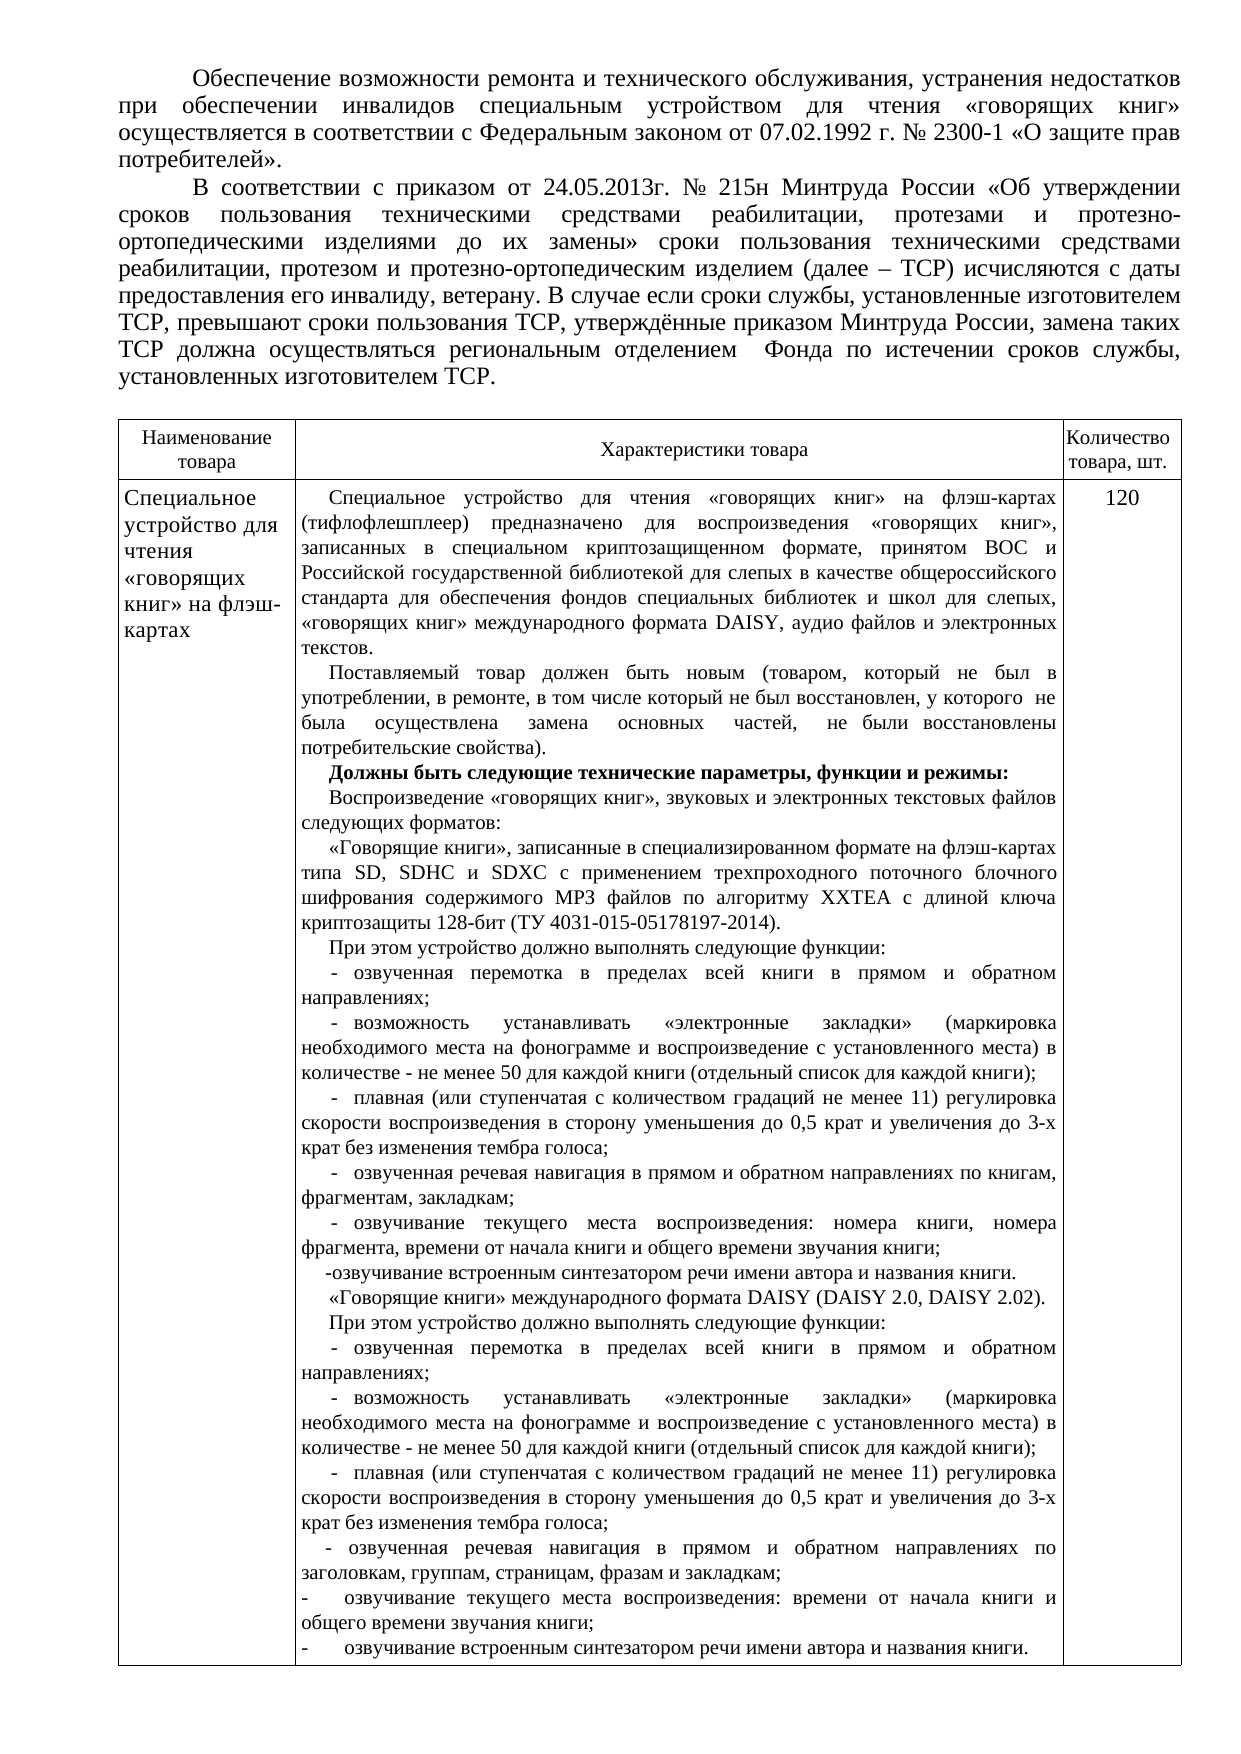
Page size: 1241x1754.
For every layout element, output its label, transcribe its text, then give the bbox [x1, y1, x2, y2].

text В соответствии с приказом от 24.05.2013г. № 215н Минтруда России «Об утверждении сроков пользования техническими средствами реабилитации, протезами и протезно-ортопедическими изделиями до их замены» сроки пользования техническими средствами реабилитации, протезом и протезно-ортопедическим изделием (далее – ТСР) исчисляются с даты предоставления его инвалиду, ветерану. В случае если сроки службы, установленные изготовителем ТСР, превышают сроки пользования ТСР, утверждённые приказом Минтруда России, замена таких ТСР должна осуществляться региональным отделением Фонда по истечении сроков службы, установленных изготовителем ТCР. [118, 173, 1181, 390]
table_cell 120 [1064, 480, 1181, 1665]
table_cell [296, 480, 1063, 1665]
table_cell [119, 480, 295, 1665]
table_header Количество товара, шт. [1064, 420, 1181, 478]
table_header Наименование товара [119, 420, 295, 478]
table_header Характеристики товара [296, 420, 1063, 478]
text Обеспечение возможности ремонта и технического обслуживания, устранения недостатков при обеспечении инвалидов специальным устройством для чтения «говорящих книг» осуществляется в соответствии с Федеральным законом от 07.02.1992 г. № 2300-1 «О защите прав потребителей». [118, 65, 1181, 173]
